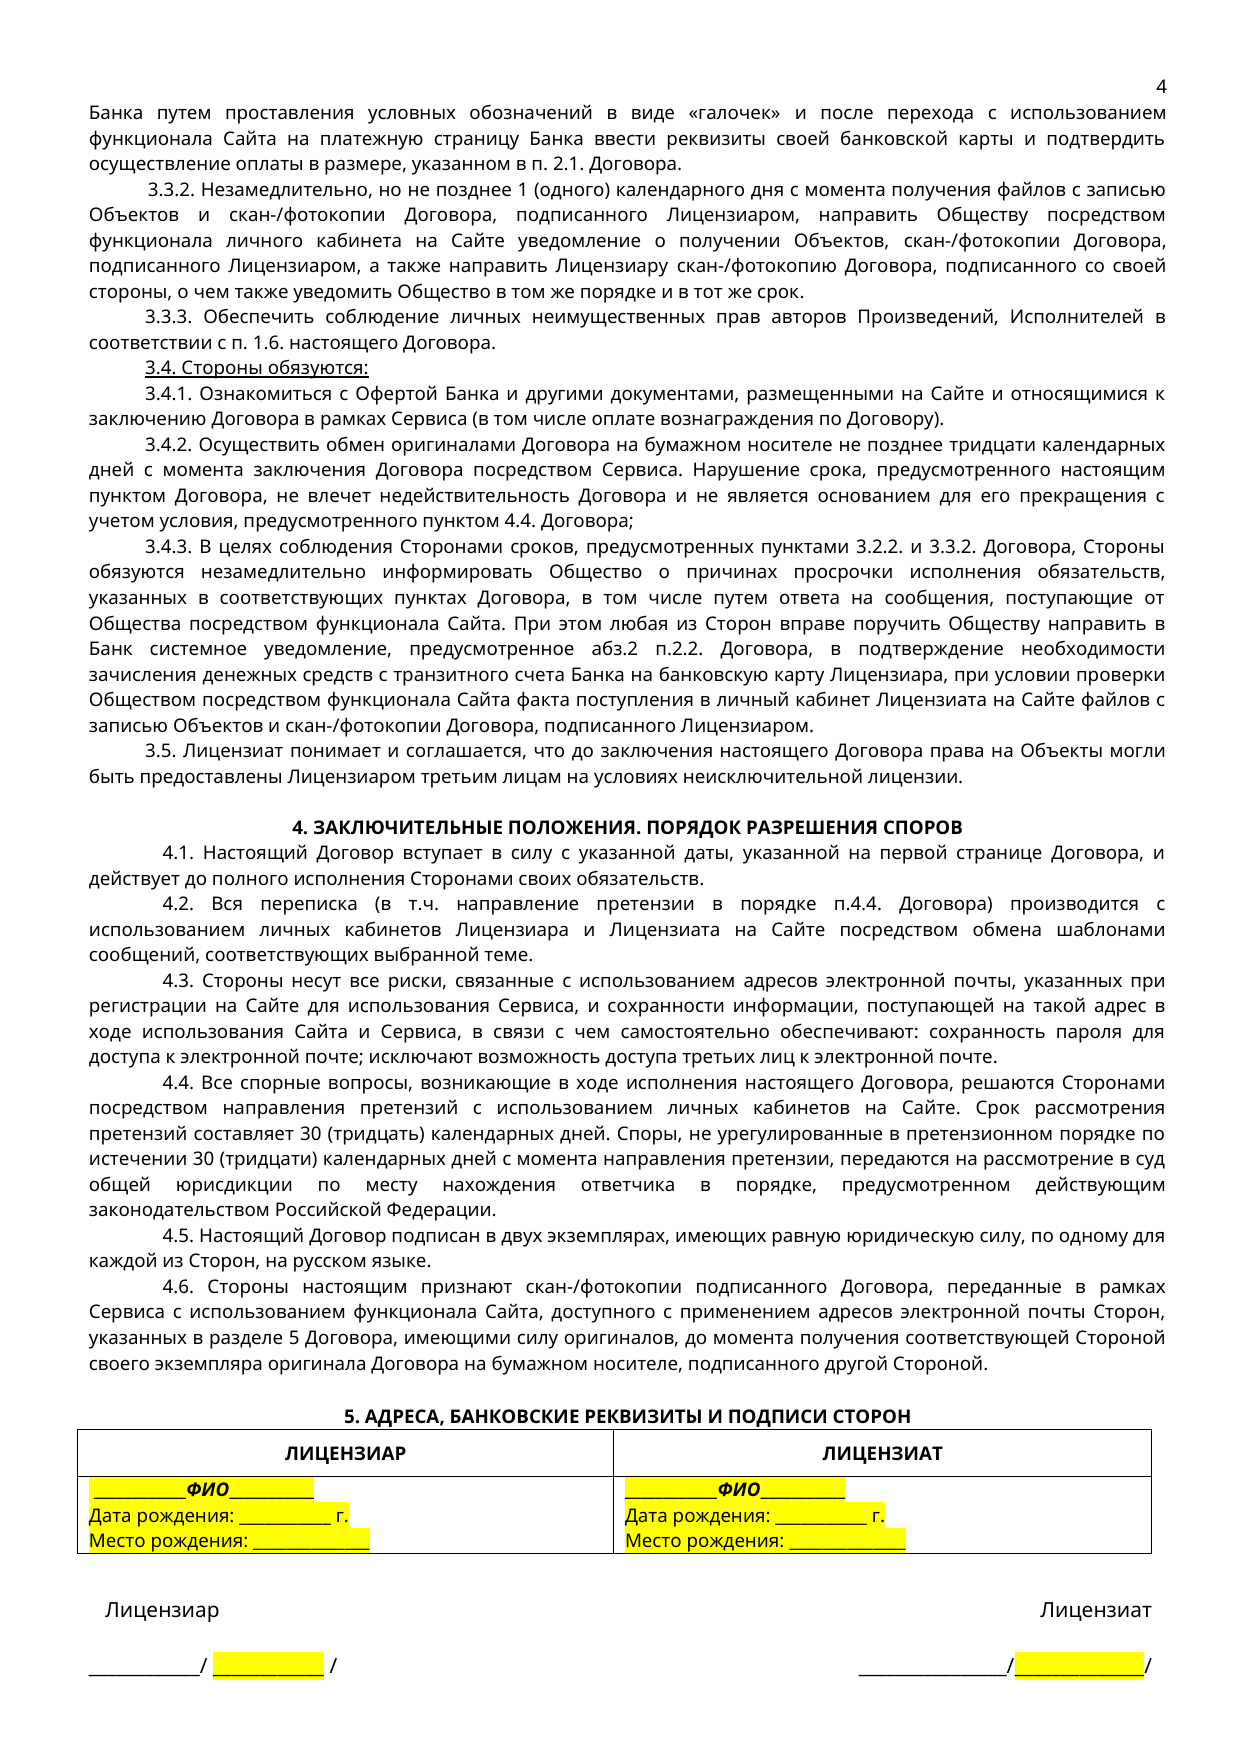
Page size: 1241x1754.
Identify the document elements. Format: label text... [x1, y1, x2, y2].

table_header ЛИЦЕНЗИАР [78, 1430, 613, 1476]
text 3.4. Стороны обязуются: [89, 354, 1167, 380]
text 4.4. Все спорные вопросы, возникающие в ходе исполнения настоящего Договора, решаются Сторонами посредством направления претензий с использованием личных кабинетов на Сайте. Срок рассмотрения претензий составляет 30 (тридцать) календарных дней. Споры, не урегулированные в претензионном порядке по истечении 30 (тридцати) календарных дней с момента направления претензии, передаются на рассмотрение в суд общей юрисдикции по месту нахождения ответчика в порядке, предусмотренном действующим законодательством Российской Федерации. [89, 1069, 1167, 1222]
text 3.3.2. Незамедлительно, но не позднее 1 (одного) календарного дня с момента получения файлов с записью Объектов и скан-/фотокопии Договора, подписанного Лицензиаром, направить Обществу посредством функционала личного кабинета на Сайте уведомление о получении Объектов, скан-/фотокопии Договора, подписанного Лицензиаром, а также направить Лицензиару скан-/фотокопию Договора, подписанного со своей стороны, о чем также уведомить Общество в том же порядке и в тот же срок. [89, 176, 1167, 303]
text 3.3.3. Обеспечить соблюдение личных неимущественных прав авторов Произведений, Исполнителей в соответствии с п. 1.6. настоящего Договора. [89, 303, 1167, 354]
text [89, 99, 1167, 176]
text 4.3. Стороны несут все риски, связанные с использованием адресов электронной почты, указанных при регистрации на Сайте для использования Сервиса, и сохранности информации, поступающей на такой адрес в ходе использования Сайта и Сервиса, в связи с чем самостоятельно обеспечивают: сохранность пароля для доступа к электронной почте; исключают возможность доступа третьих лиц к электронной почте. [89, 967, 1167, 1069]
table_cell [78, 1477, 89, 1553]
text 3.5. Лицензиат понимает и соглашается, что до заключения настоящего Договора права на Объекты могли быть предоставлены Лицензиаром третьим лицам на условиях неисключительной лицензии. [89, 737, 1167, 788]
text 3.4.2. Осуществить обмен оригиналами Договора на бумажном носителе не позднее тридцати календарных дней с момента заключения Договора посредством Сервиса. Нарушение срока, предусмотренного настоящим пунктом Договора, не влечет недействительность Договора и не является основанием для его прекращения с учетом условия, предусмотренного пунктом 4.4. Договора; [89, 431, 1167, 533]
text 4.1. Настоящий Договор вступает в силу с указанной даты, указанной на первой странице Договора, и действует до полного исполнения Сторонами своих обязательств. [89, 839, 1167, 891]
text 5. АДРЕСА, БАНКОВСКИЕ РЕКВИЗИТЫ И ПОДПИСИ Сторон [89, 1403, 1167, 1429]
text 3.4.3. В целях соблюдения Сторонами сроков, предусмотренных пунктами 3.2.2. и 3.3.2. Договора, Стороны обязуются незамедлительно информировать Общество о причинах просрочки исполнения обязательств, указанных в соответствующих пунктах Договора, в том числе путем ответа на сообщения, поступающие от Общества посредством функционала Сайта. При этом любая из Сторон вправе поручить Обществу направить в Банк системное уведомление, предусмотренное абз.2 п.2.2. Договора, в подтверждение необходимости зачисления денежных средств с транзитного счета Банка на банковскую карту Лицензиара, при условии проверки Обществом посредством функционала Сайта факта поступления в личный кабинет Лицензиата на Сайте файлов с записью Объектов и скан-/фотокопии Договора, подписанного Лицензиаром. [89, 533, 1167, 737]
text 4. Заключительные положения. Порядок разрешения споров [89, 814, 1167, 839]
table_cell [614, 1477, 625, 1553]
table_header ЛИЦЕНЗИАТ [614, 1430, 1151, 1476]
text 4.5. Настоящий Договор подписан в двух экземплярах, имеющих равную юридическую силу, по одному для каждой из Сторон, на русском языке. [89, 1222, 1167, 1273]
text 4.6. Стороны настоящим признают скан-/фотокопии подписанного Договора, переданные в рамках Сервиса с использованием функционала Сайта, доступного с применением адресов электронной почты Сторон, указанных в разделе 5 Договора, имеющими силу оригиналов, до момента получения соответствующей Стороной своего экземпляра оригинала Договора на бумажном носителе, подписанного другой Стороной. [89, 1273, 1167, 1375]
text 4.2. Вся переписка (в т.ч. направление претензии в порядке п.4.4. Договора) производится с использованием личных кабинетов Лицензиара и Лицензиата на Сайте посредством обмена шаблонами сообщений, соответствующих выбранной теме. [89, 891, 1167, 967]
text 3.4.1. Ознакомиться с Офертой Банка и другими документами, размещенными на Сайте и относящимися к заключению Договора в рамках Сервиса (в том числе оплате вознаграждения по Договору). [89, 380, 1167, 431]
